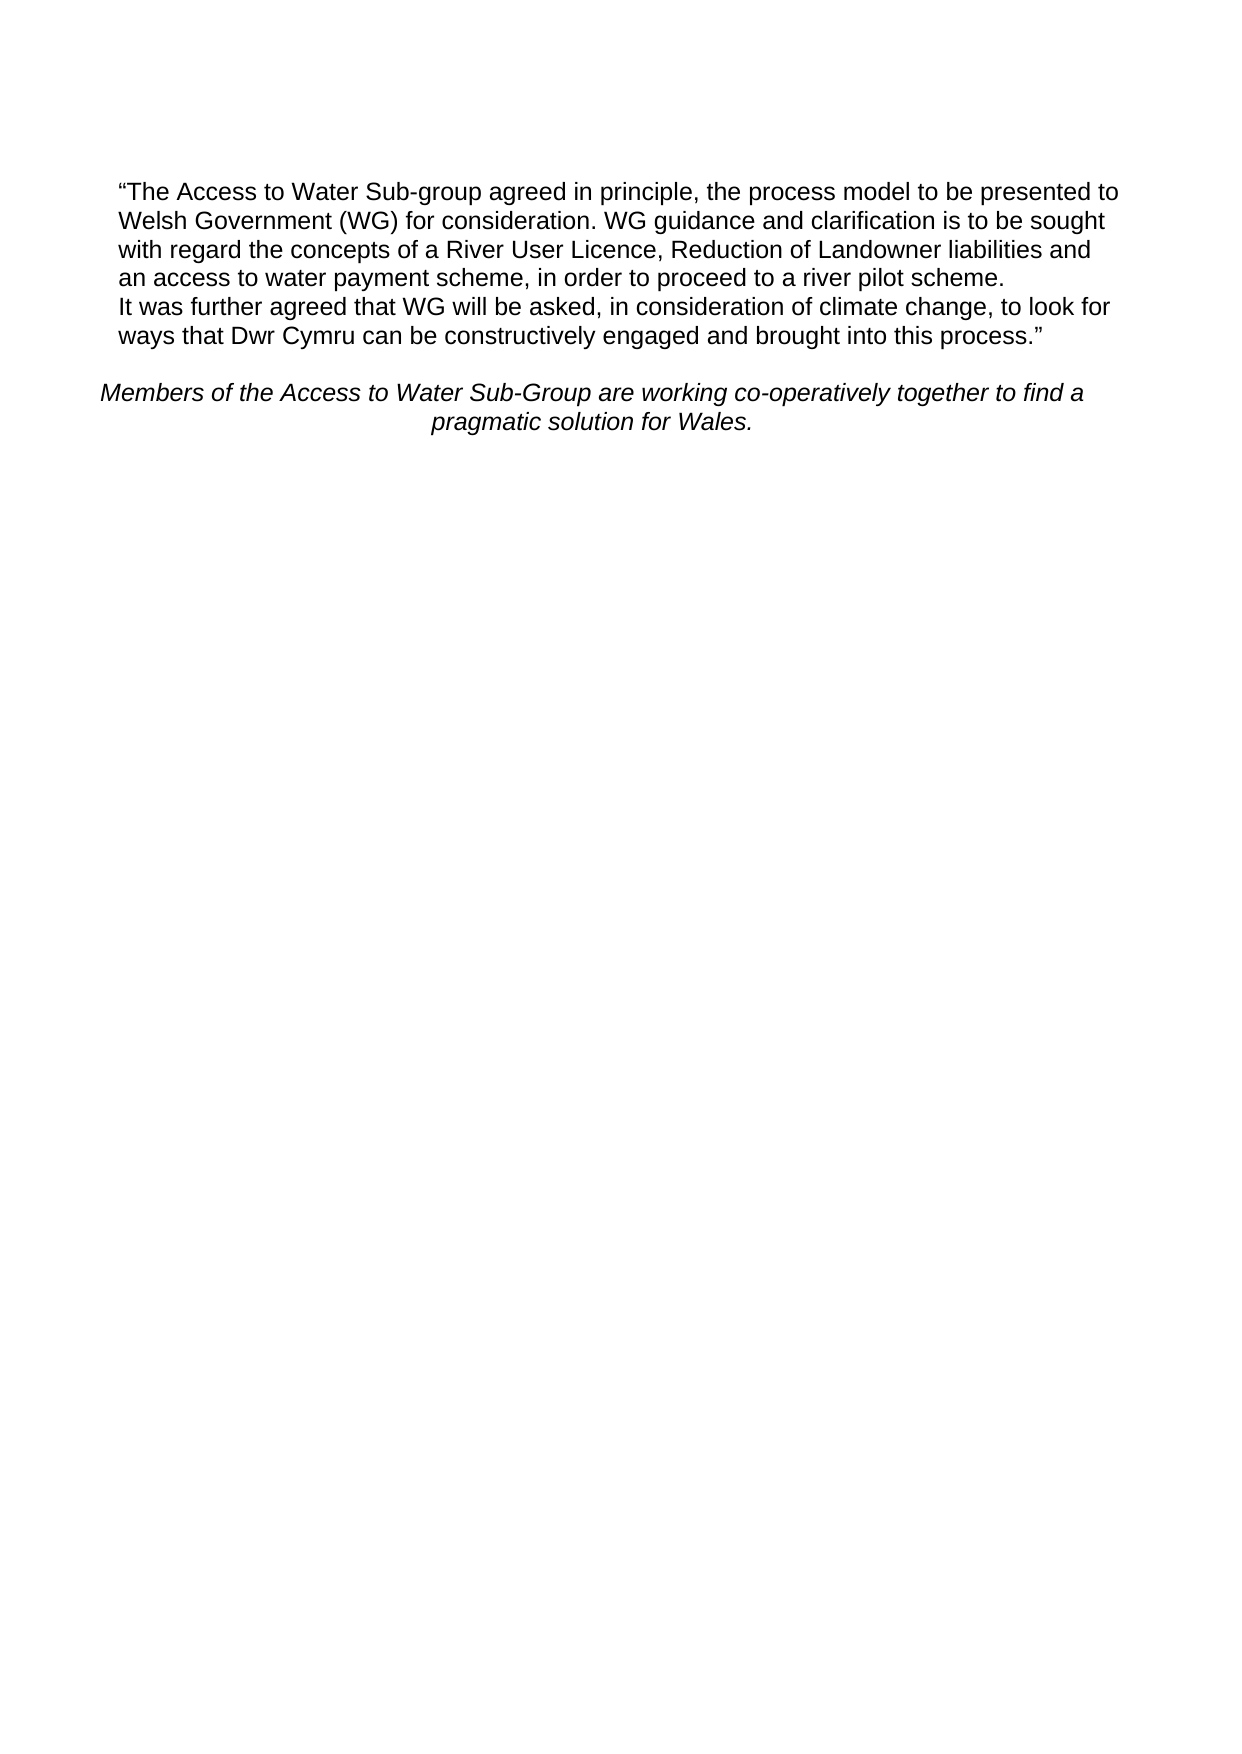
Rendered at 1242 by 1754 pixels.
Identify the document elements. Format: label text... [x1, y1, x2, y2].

text It was further agreed that WG will be asked, in consideration of climate change, to look for ways that Dwr Cymru can be constructively engaged and brought into this process.” [118, 292, 1123, 350]
text Members of the Access to Water Sub-Group are working co-operatively together to find a pragmatic solution for Wales. [59, 378, 1128, 436]
text “The Access to Water Sub-group agreed in principle, the process model to be presented to Welsh Government (WG) for consideration. WG guidance and clarification is to be sought with regard the concepts of a River User Licence, Reduction of Landowner liabilities and an access to water payment scheme, in order to proceed to a river pilot scheme. [118, 177, 1123, 292]
